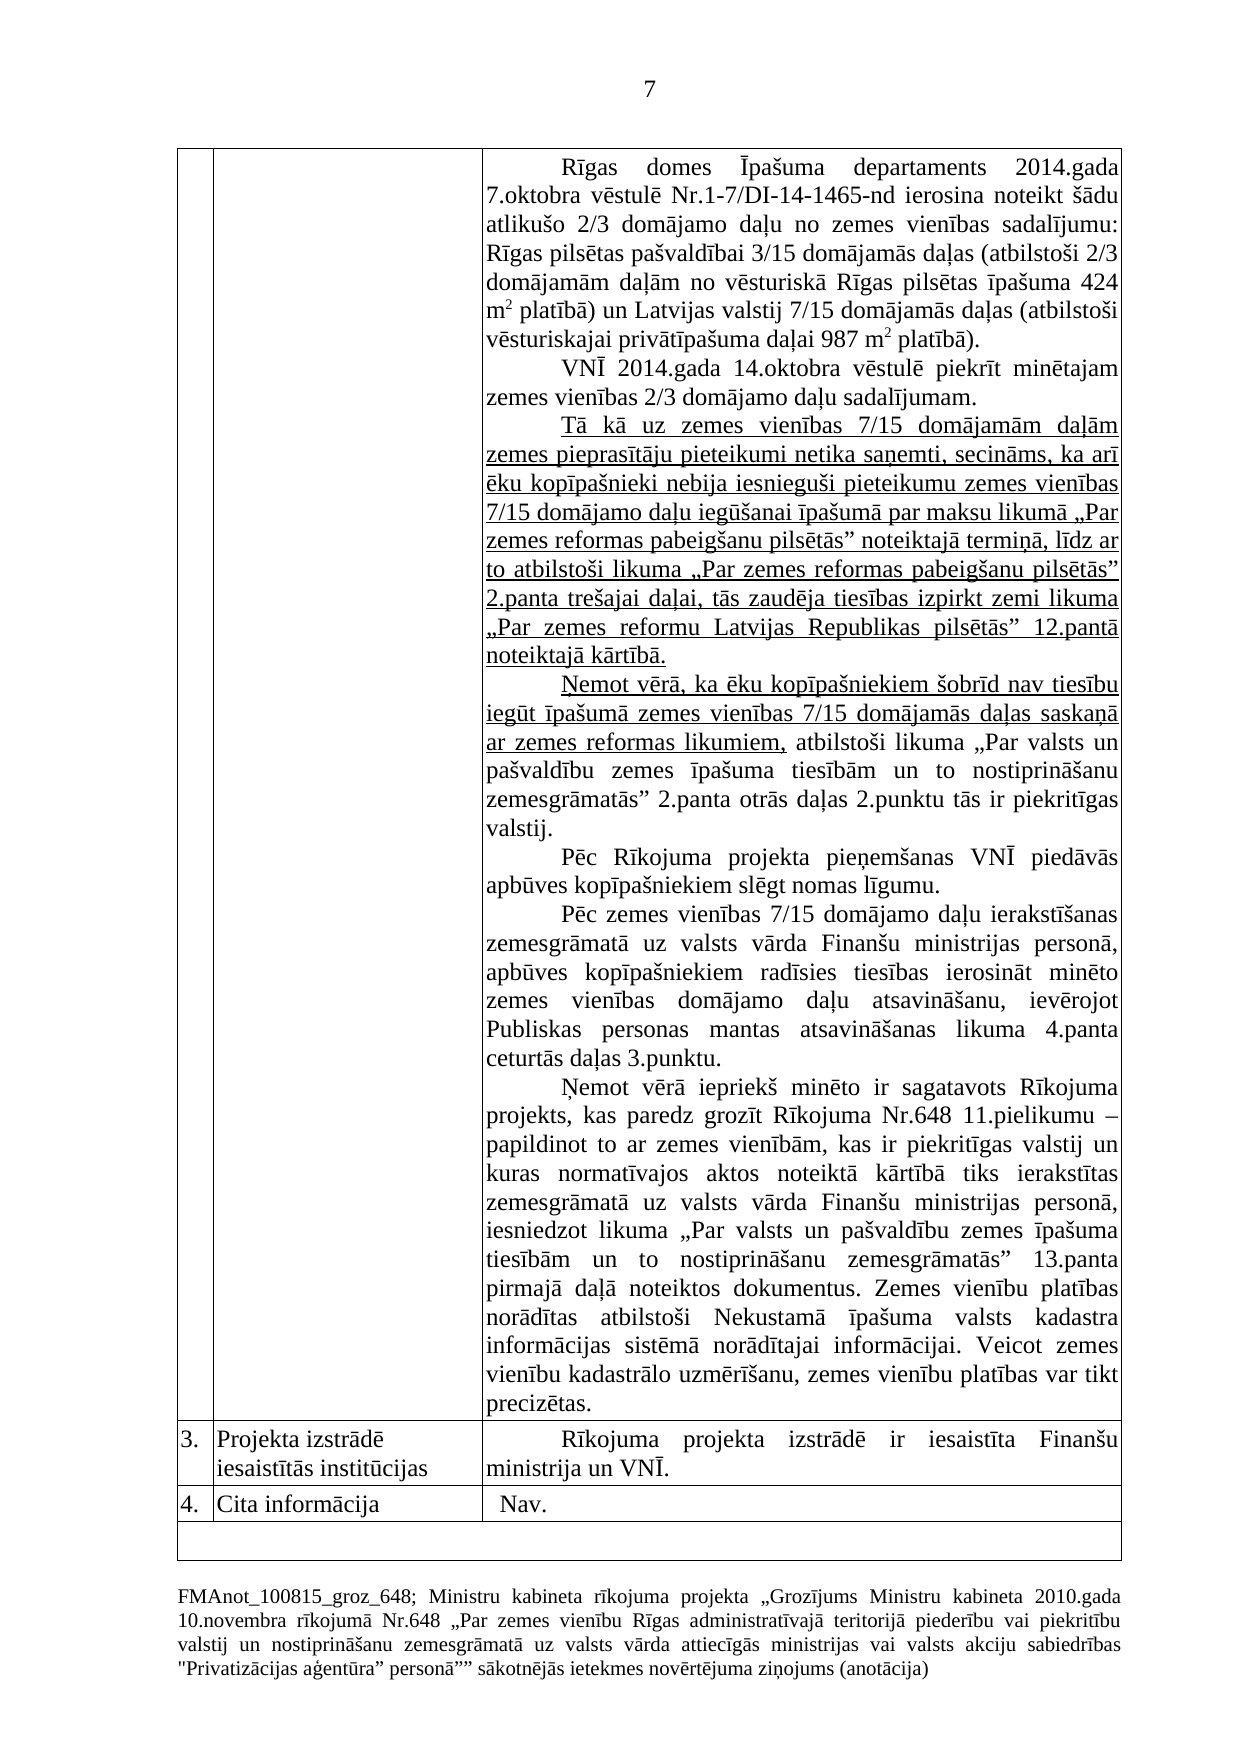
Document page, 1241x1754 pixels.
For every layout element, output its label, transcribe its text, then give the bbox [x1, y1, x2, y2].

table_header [214, 149, 482, 1420]
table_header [178, 1522, 1121, 1560]
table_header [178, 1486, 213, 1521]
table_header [178, 149, 213, 1420]
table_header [483, 149, 1121, 1420]
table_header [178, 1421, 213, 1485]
